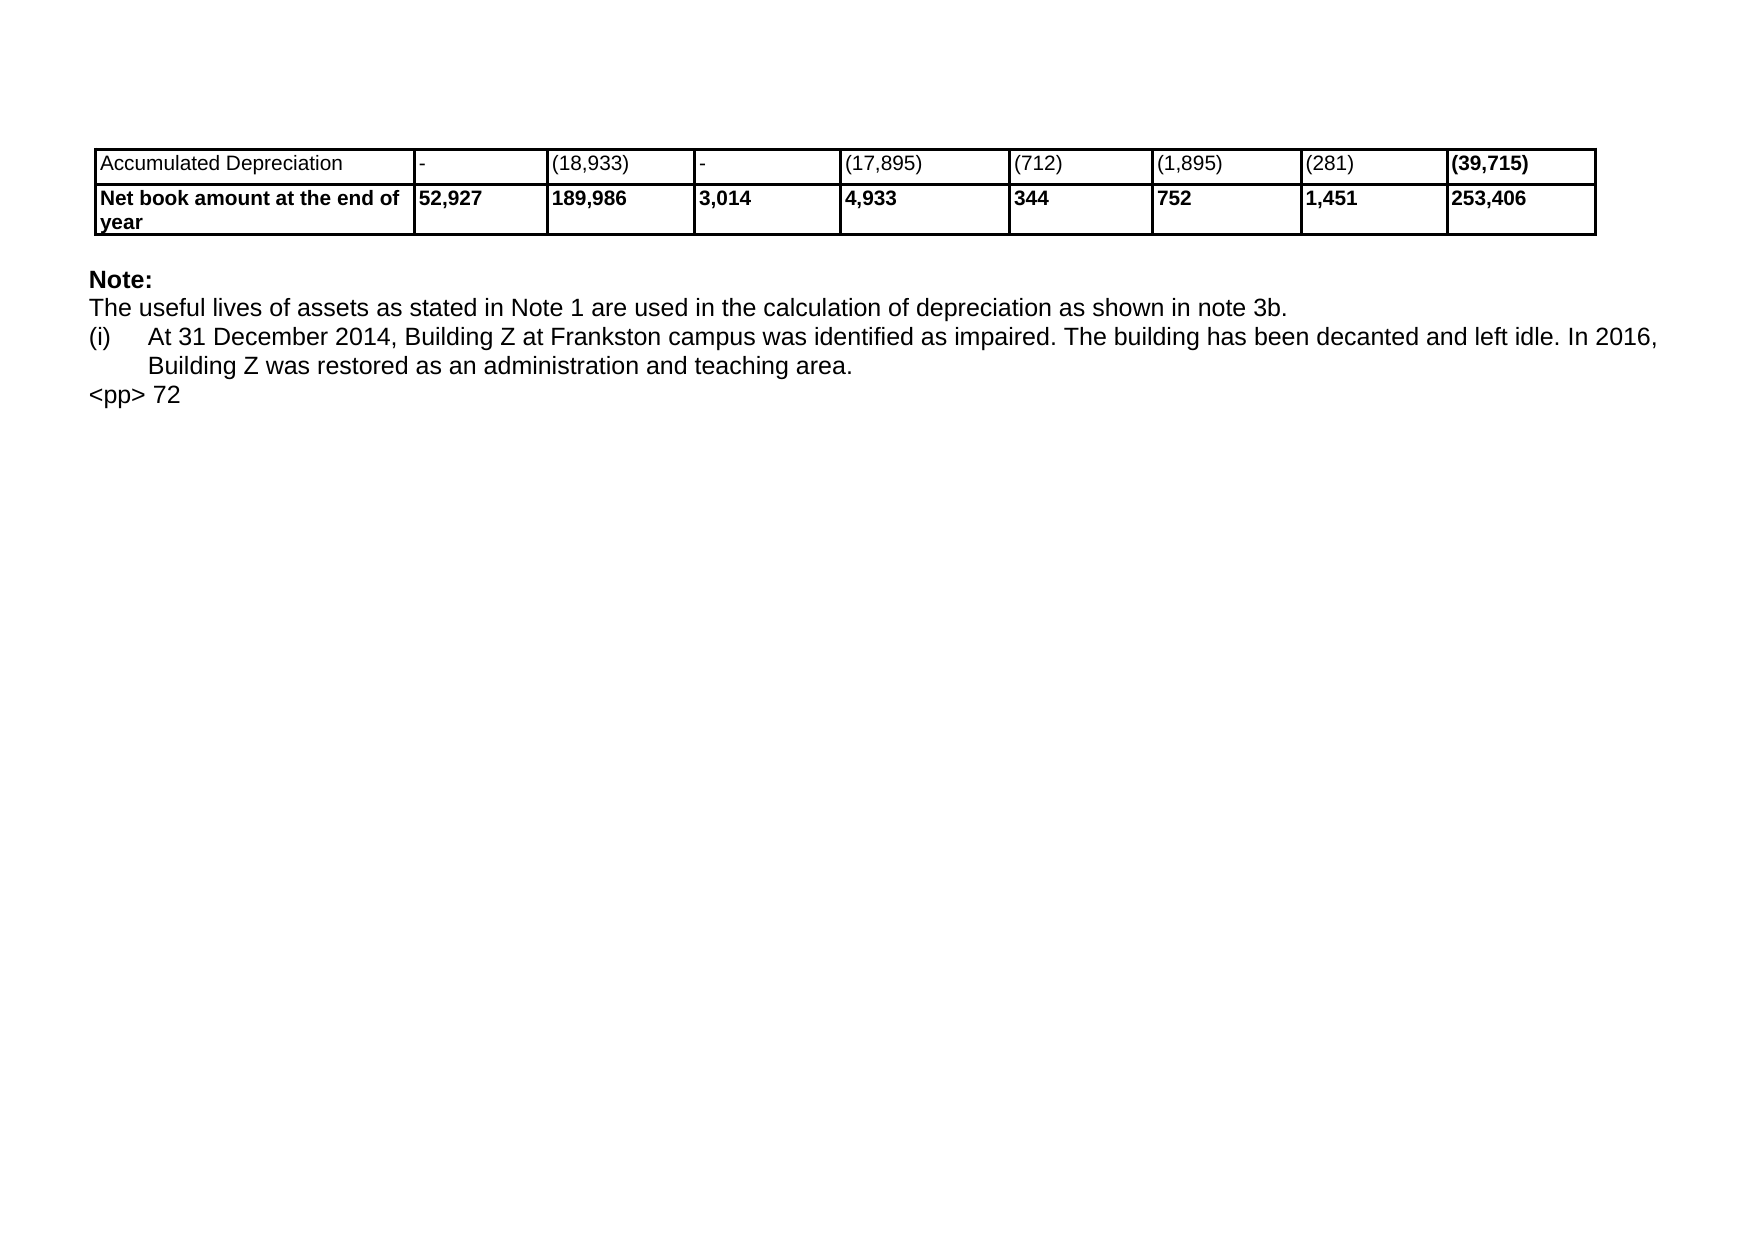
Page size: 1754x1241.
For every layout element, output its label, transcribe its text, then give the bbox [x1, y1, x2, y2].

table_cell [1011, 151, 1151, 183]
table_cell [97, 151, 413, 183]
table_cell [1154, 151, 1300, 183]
text The useful lives of assets as stated in Note 1 are used in the calculation of depreciation as shown in note 3b. [89, 293, 1665, 322]
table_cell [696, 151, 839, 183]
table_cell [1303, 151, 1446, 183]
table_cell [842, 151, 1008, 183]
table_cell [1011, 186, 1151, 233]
text (i) At 31 December 2014, Building Z at Frankston campus was identified as impaired. The building has been decanted and left idle. In 2016, Building Z was restored as an administration and teaching area. [89, 322, 1665, 379]
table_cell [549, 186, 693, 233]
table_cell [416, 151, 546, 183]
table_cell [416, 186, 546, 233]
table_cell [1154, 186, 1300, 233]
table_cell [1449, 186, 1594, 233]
text Note: [89, 264, 1665, 293]
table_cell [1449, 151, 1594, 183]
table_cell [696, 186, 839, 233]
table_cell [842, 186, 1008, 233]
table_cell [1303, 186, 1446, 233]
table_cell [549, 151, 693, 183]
text <pp> 72 [89, 379, 1665, 408]
